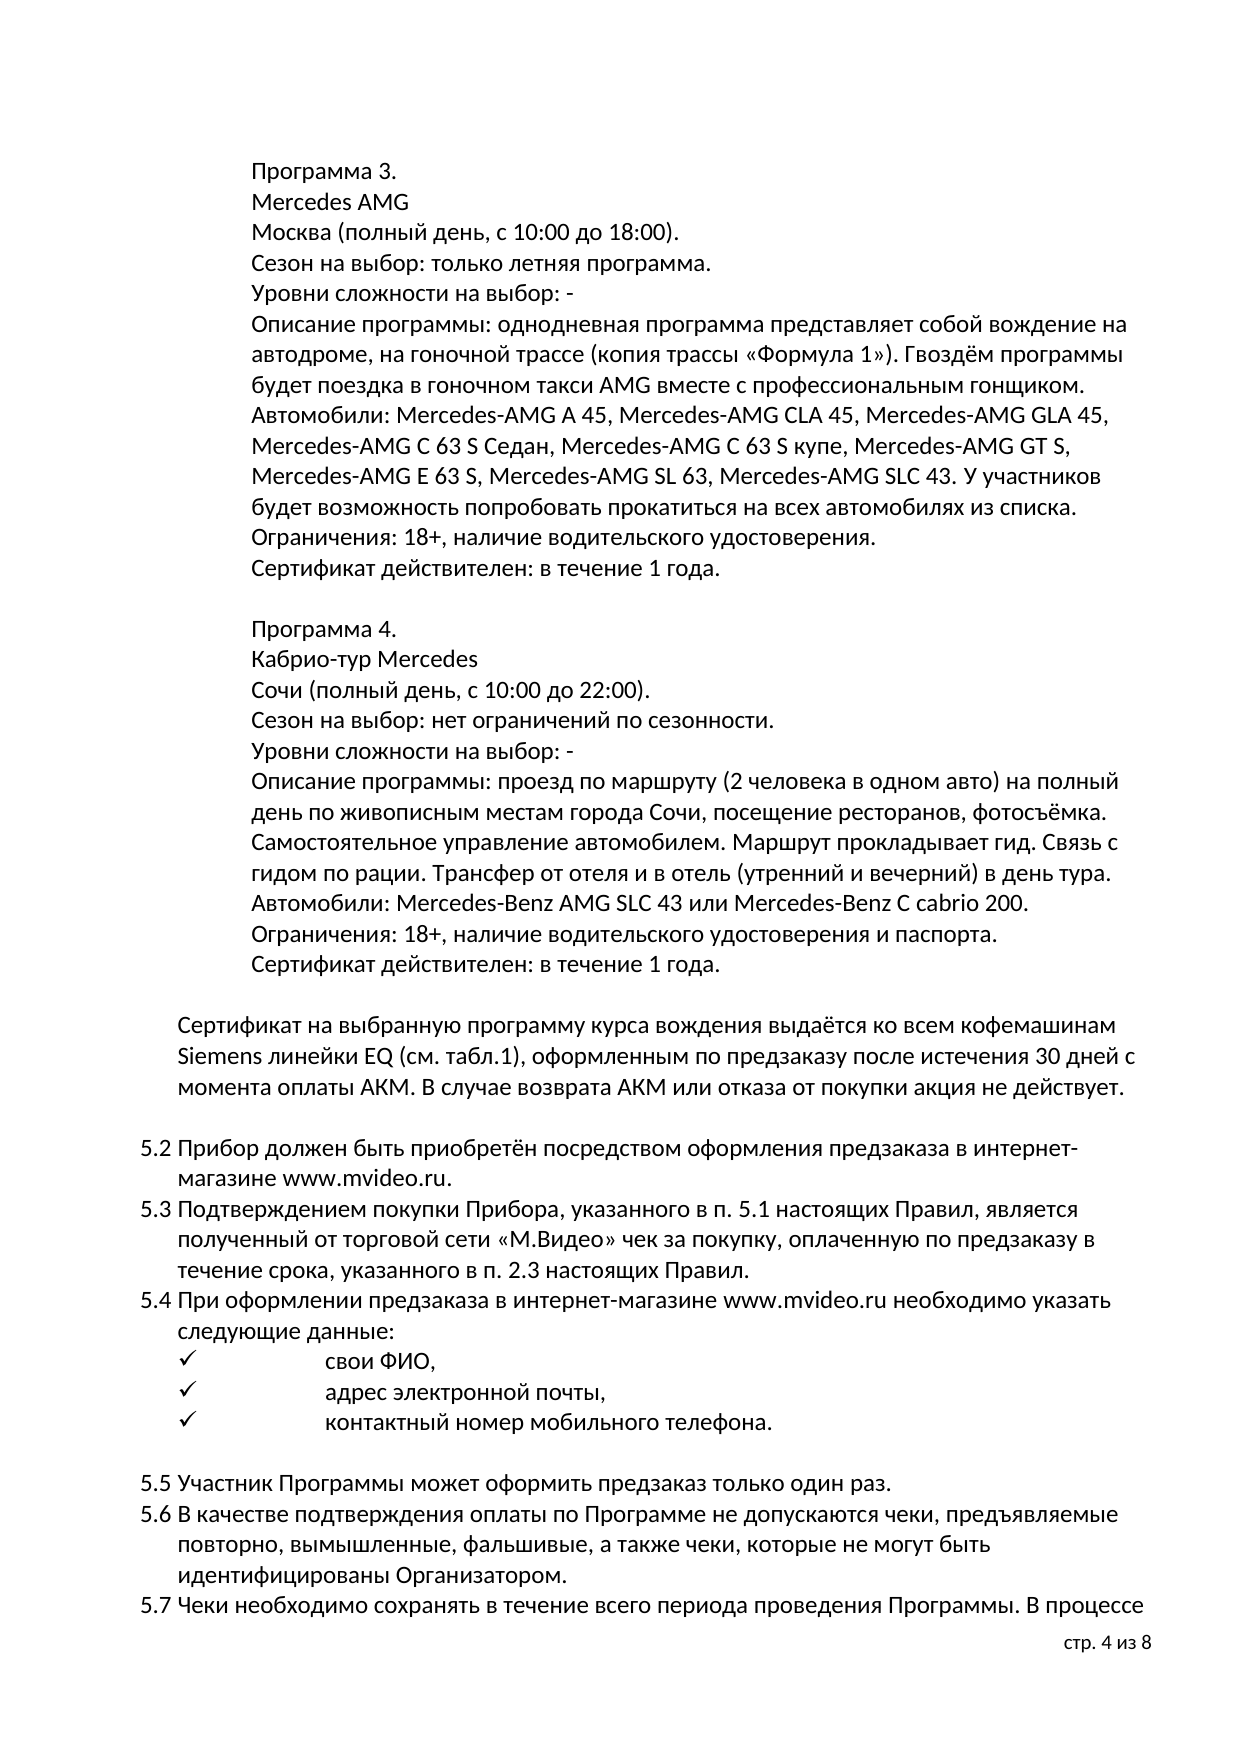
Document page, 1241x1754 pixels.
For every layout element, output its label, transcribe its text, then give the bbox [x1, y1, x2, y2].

list Описание программы: проезд по маршруту (2 человека в одном авто) на полный день по живописным местам города Сочи, посещение ресторанов, фотосъёмка. Самостоятельное управление автомобилем. Маршрут прокладывает гид. Связь с гидом по рации. Трансфер от отеля и в отель (утренний и вечерний) в день тура. [251, 766, 1152, 888]
list Сочи (полный день, с 10:00 до 22:00). [251, 674, 1152, 704]
list контактный номер мобильного телефона. [177, 1406, 1152, 1437]
list При оформлении предзаказа в интернет-магазине www.mvideo.ru необходимо указать следующие данные: [140, 1284, 1152, 1345]
list Москва (полный день, с 10:00 до 18:00). [251, 216, 1152, 247]
list Уровни сложности на выбор: - [251, 277, 1152, 308]
list Описание программы: однодневная программа представляет собой вождение на автодроме, на гоночной трассе (копия трассы «Формула 1»). Гвоздём программы будет поездка в гоночном такси AMG вместе с профессиональным гонщиком. [251, 308, 1152, 399]
list Сертификат действителен: в течение 1 года. [251, 552, 1152, 582]
list Программа 4. [251, 613, 1152, 643]
list Кабрио-тур Mercedes [251, 643, 1152, 674]
list Сертификат действителен: в течение 1 года. [251, 949, 1152, 979]
list Автомобили: Mercedes-AMG A 45, Mercedes-AMG CLA 45, Mercedes-AMG GLA 45, Mercedes-AMG C 63 S Седан, Mercedes-AMG C 63 S купе, Mercedes-AMG GT S, Mercedes-AMG E 63 S, Mercedes-AMG SL 63, Mercedes-AMG SLC 43. У участников будет возможность попробовать прокатиться на всех автомобилях из списка. [251, 399, 1152, 521]
list Mercedes AMG [251, 186, 1152, 216]
list В качестве подтверждения оплаты по Программе не допускаются чеки, предъявляемые повторно, вымышленные, фальшивые, а также чеки, которые не могут быть идентифицированы Организатором. [140, 1498, 1152, 1589]
list Участник Программы может оформить предзаказ только один раз. [140, 1467, 1152, 1498]
list Уровни сложности на выбор: - [251, 735, 1152, 766]
list адрес электронной почты, [177, 1376, 1152, 1406]
list Программа 3. [251, 155, 1152, 186]
list Ограничения: 18+, наличие водительского удостоверения и паспорта. [251, 918, 1152, 949]
list Ограничения: 18+, наличие водительского удостоверения. [251, 521, 1152, 552]
list Прибор должен быть приобретён посредством оформления предзаказа в интернет-магазине www.mvideo.ru. [140, 1132, 1152, 1193]
list Подтверждением покупки Прибора, указанного в п. 5.1 настоящих Правил, является полученный от торговой сети «М.Видео» чек за покупку, оплаченную по предзаказу в течение срока, указанного в п. 2.3 настоящих Правил. [140, 1193, 1152, 1284]
list Сертификат на выбранную программу курса вождения выдаётся ко всем кофемашинам Siemens линейки EQ (см. табл.1), оформленным по предзаказу после истечения 30 дней с момента оплаты АКМ. В случае возврата АКМ или отказа от покупки акция не действует. [177, 1010, 1152, 1101]
list Сезон на выбор: только летняя программа. [251, 247, 1152, 277]
list Сезон на выбор: нет ограничений по сезонности. [251, 704, 1152, 735]
list свои ФИО, [177, 1345, 1152, 1376]
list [140, 1589, 1152, 1620]
list Автомобили: Mercedes-Benz AMG SLC 43 или Mercedes-Benz C cabrio 200. [251, 888, 1152, 918]
